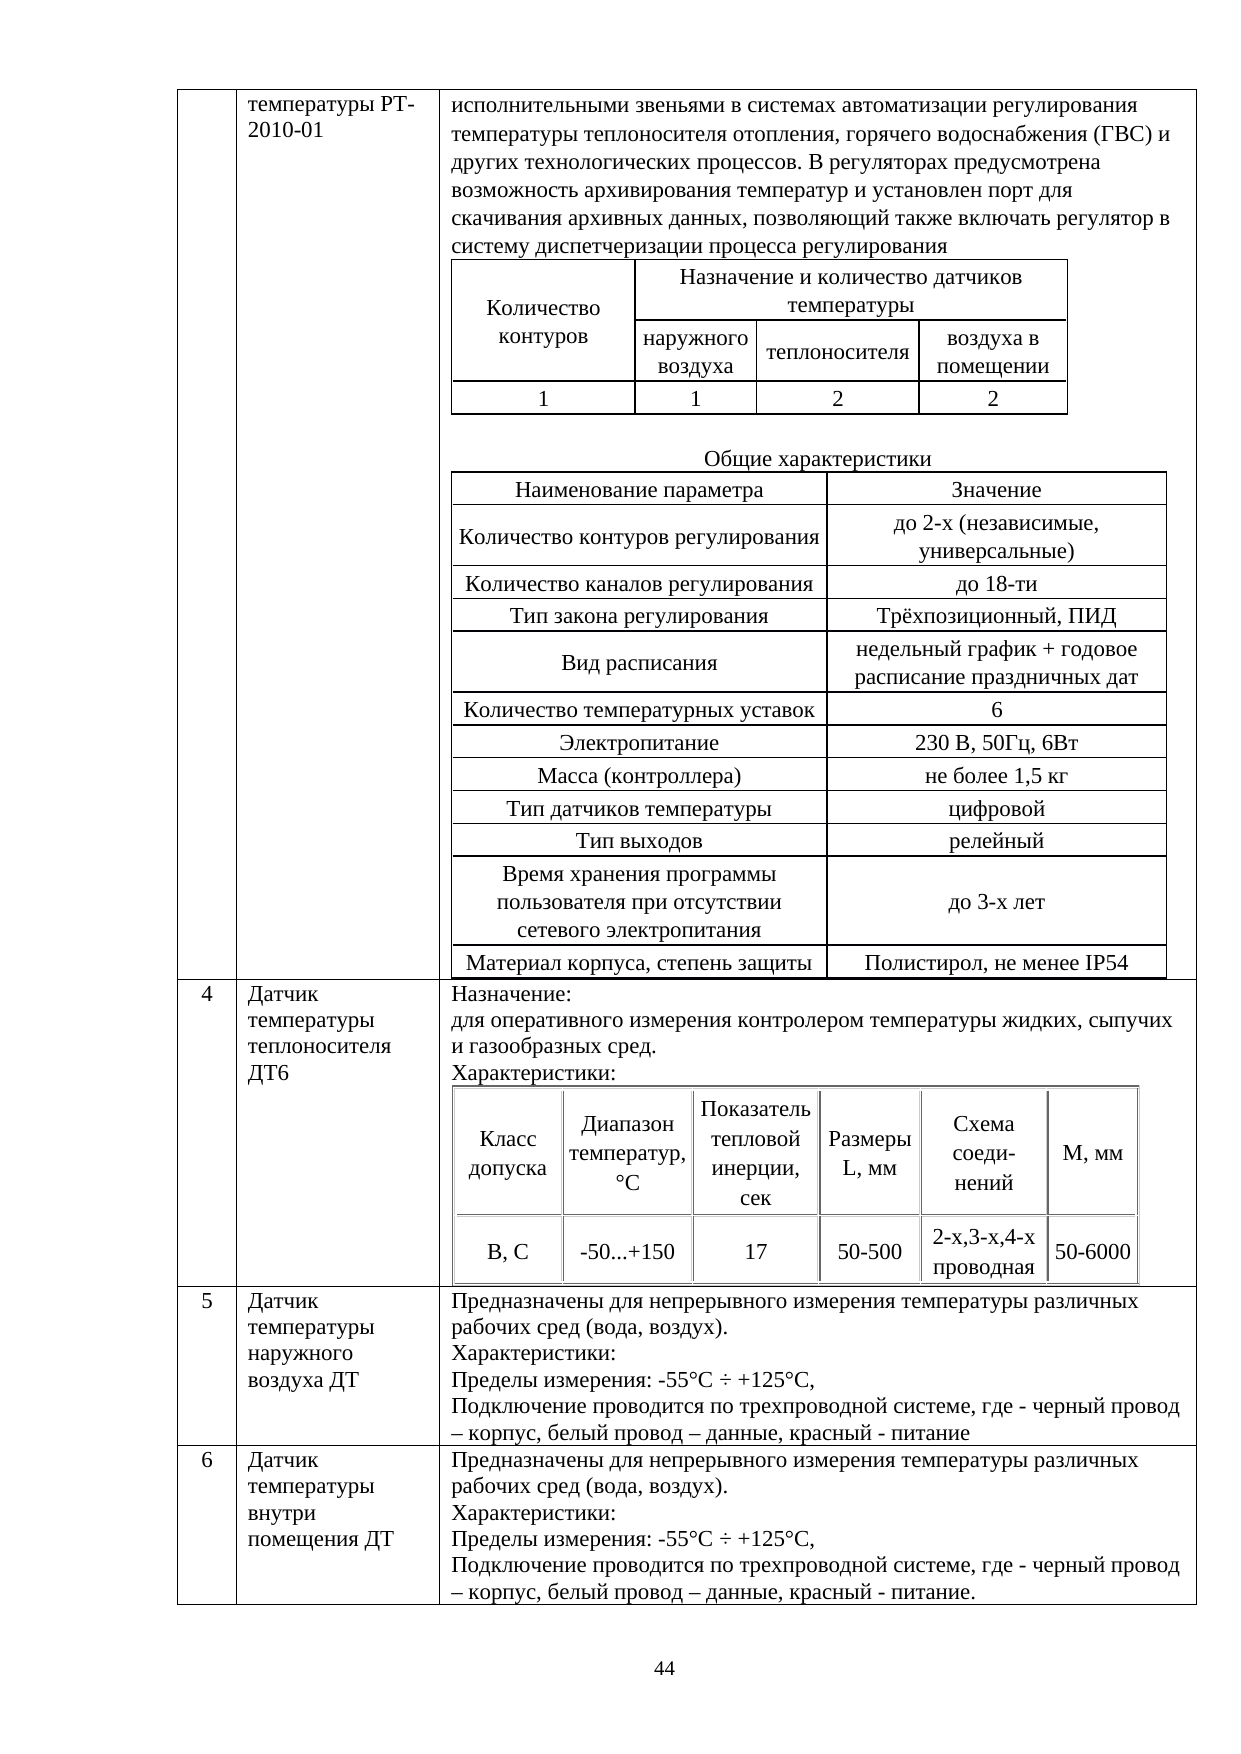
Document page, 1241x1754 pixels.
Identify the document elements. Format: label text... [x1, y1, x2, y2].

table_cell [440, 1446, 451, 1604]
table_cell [237, 90, 439, 979]
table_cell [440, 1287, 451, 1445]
table_cell Назначение: для оперативного измерения контролером температуры жидких, сыпучих и газообразных сред. Характеристики: [440, 980, 1196, 1286]
table_cell 6 [178, 1446, 236, 1604]
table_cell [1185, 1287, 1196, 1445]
table_cell 5 [178, 1287, 236, 1445]
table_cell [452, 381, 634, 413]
table_cell Датчик температуры теплоносителя ДТ6 [237, 980, 439, 1286]
table_cell 4 [178, 980, 236, 1286]
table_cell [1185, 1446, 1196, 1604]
table_cell Датчик температуры наружного воздуха ДТ [237, 1287, 439, 1445]
table_cell 3 [178, 90, 236, 979]
table_cell Датчик температуры внутри помещения ДТ [237, 1446, 439, 1604]
